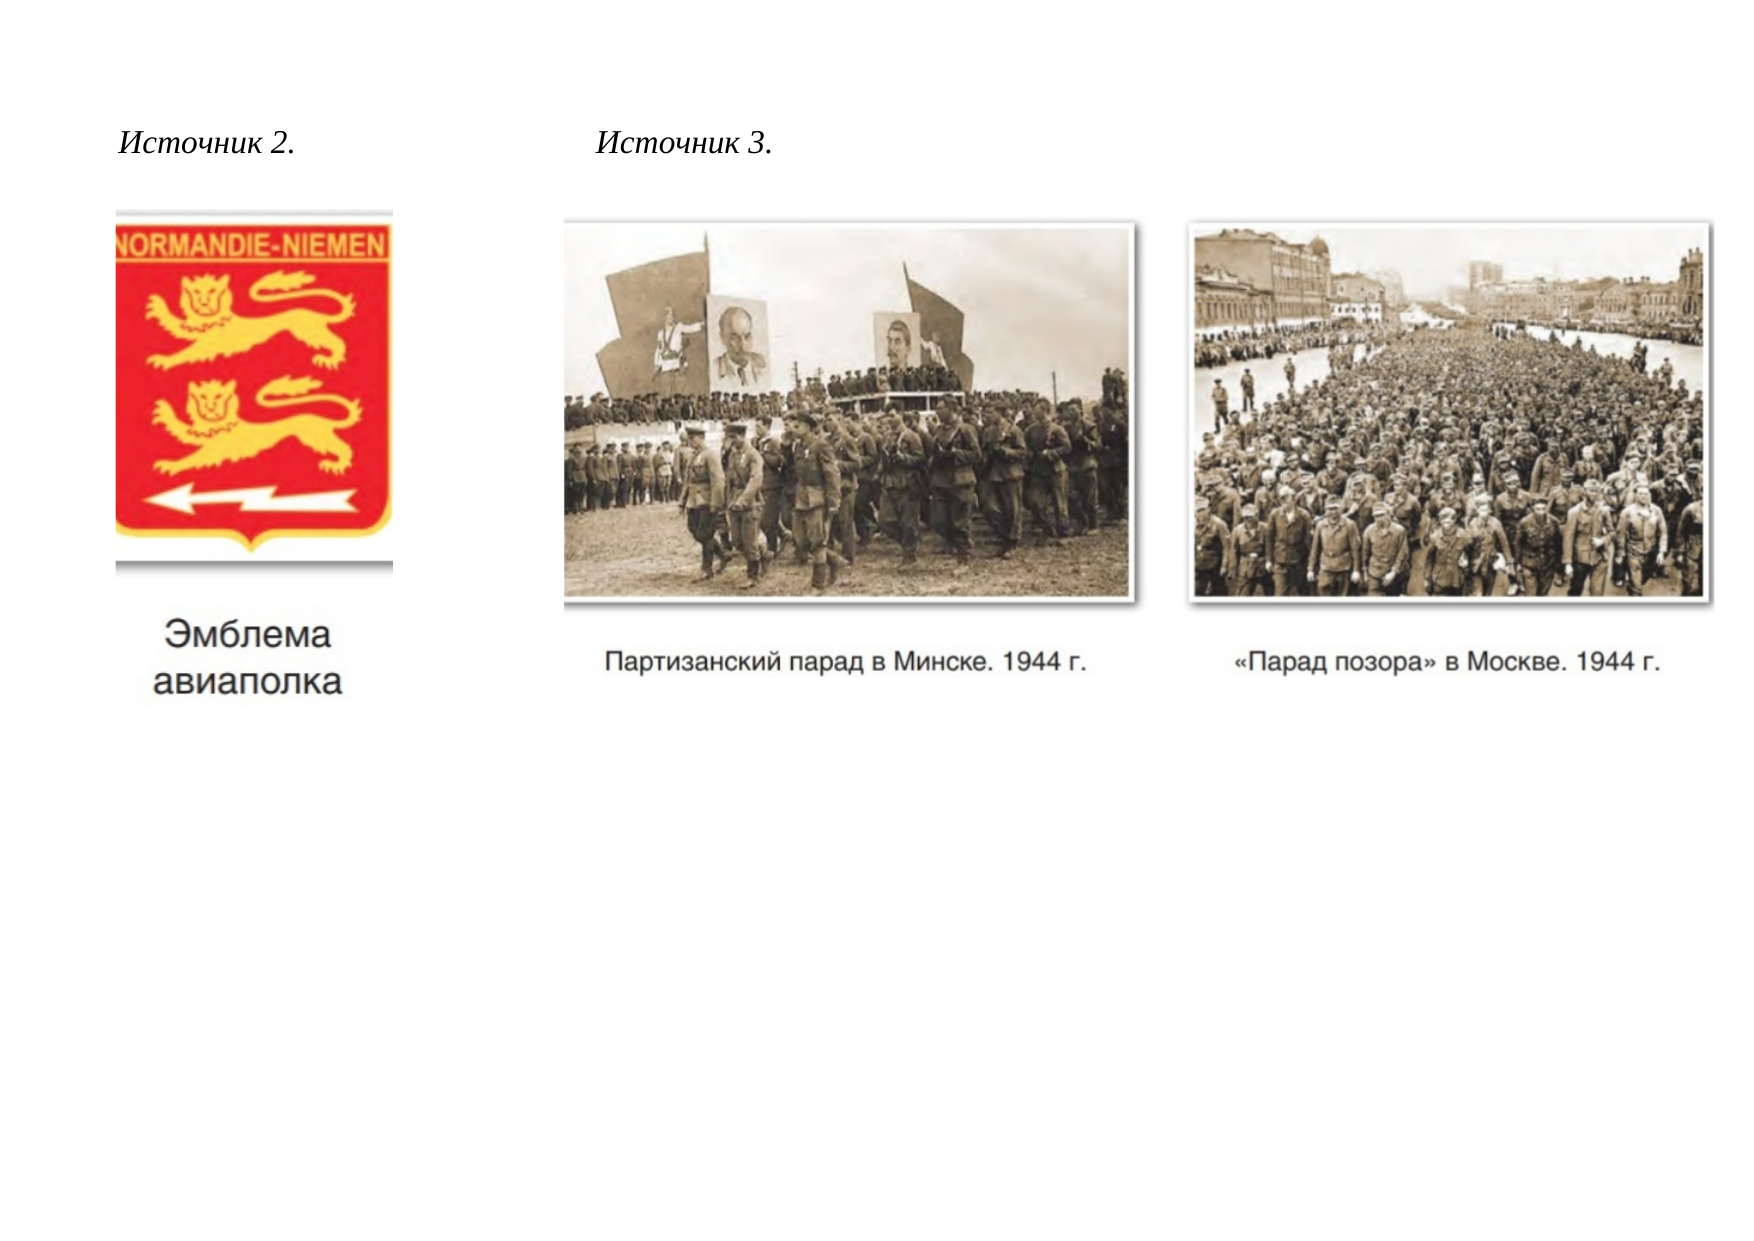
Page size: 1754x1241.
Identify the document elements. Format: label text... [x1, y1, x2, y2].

picture [561, 209, 1713, 510]
picture [115, 209, 393, 706]
text Источник 2. Источник 3. [118, 123, 1636, 161]
